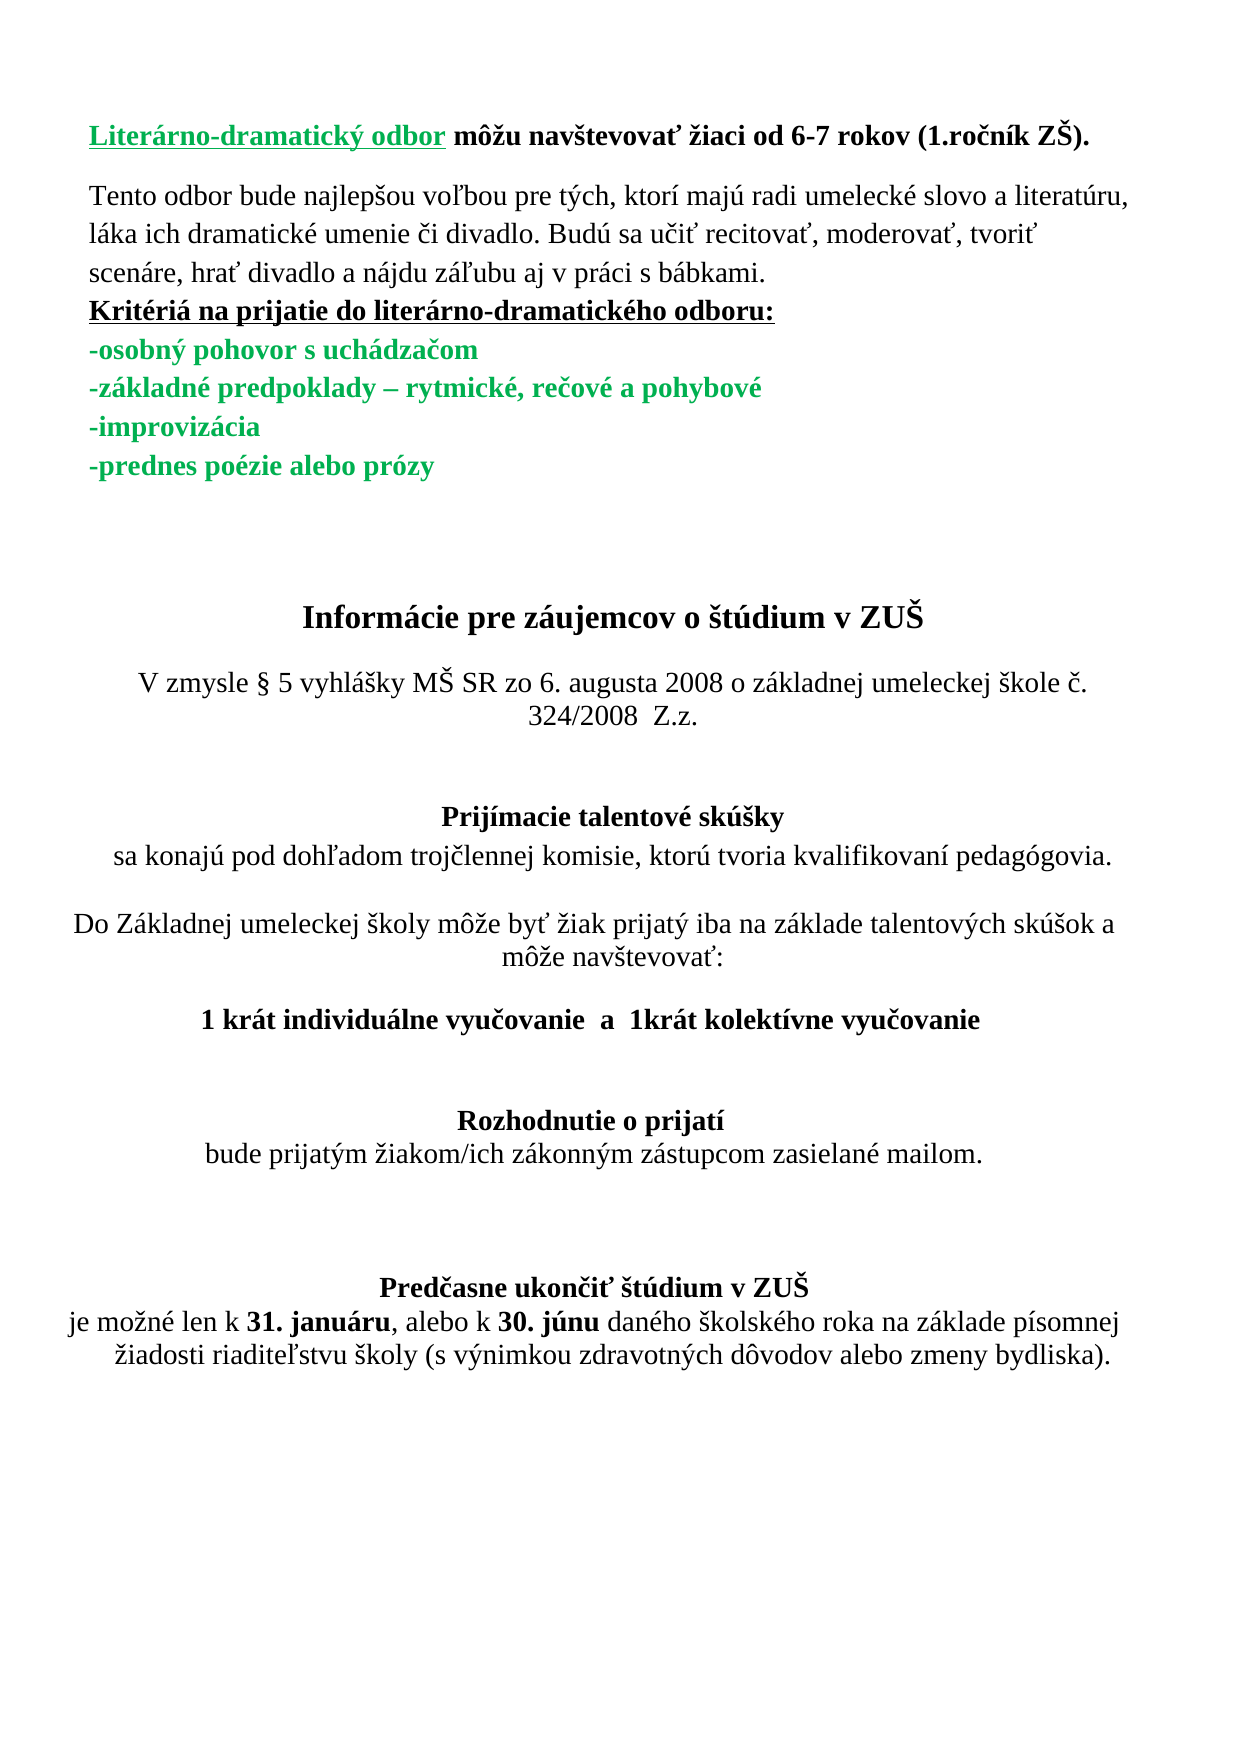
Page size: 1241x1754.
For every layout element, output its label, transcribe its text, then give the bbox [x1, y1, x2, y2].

text je možné len k 31. januáru, alebo k 30. júnu daného školského roka na základe písomnej žiadosti riaditeľstvu školy (s výnimkou zdravotných dôvodov alebo zmeny bydliska). [51, 1304, 1137, 1371]
text V zmysle § 5 vyhlášky MŠ SR zo 6. augusta 2008 o základnej umeleckej škole č. 324/2008 Z.z. [89, 665, 1137, 732]
text bude prijatým žiakom/ich zákonným zástupcom zasielané mailom. [51, 1136, 1137, 1170]
text Predčasne ukončiť štúdium v ZUŠ [51, 1270, 1137, 1304]
text sa konajú pod dohľadom trojčlennej komisie, ktorú tvoria kvalifikovaní pedagógovia. [89, 838, 1137, 872]
text 1 krát individuálne vyučovanie a 1krát kolektívne vyučovanie [51, 1002, 1137, 1036]
text -osobný pohovor s uchádzačom -základné predpoklady – rytmické, rečové a pohybové -improvizácia -prednes poézie alebo prózy [89, 332, 1137, 481]
text Do Základnej umeleckej školy môže byť žiak prijatý iba na základe talentových skúšok a môže navštevovať: [51, 906, 1137, 973]
text Literárno-dramatický odbor môžu navštevovať žiaci od 6-7 rokov (1.ročník ZŠ). [89, 118, 1137, 152]
text Kritériá na prijatie do literárno-dramatického odboru: [89, 293, 1137, 327]
text Tento odbor bude najlepšou voľbou pre tých, ktorí majú radi umelecké slovo a literatúru, láka ich dramatické umenie či divadlo. Budú sa učiť recitovať, moderovať, tvoriť scenáre, hrať divadlo a nájdu záľubu aj v práci s bábkami. [89, 178, 1137, 288]
text Rozhodnutie o prijatí [51, 1103, 1137, 1136]
text Prijímacie talentové skúšky [89, 799, 1137, 833]
text Informácie pre záujemcov o štúdium v ZUŠ [89, 597, 1137, 636]
